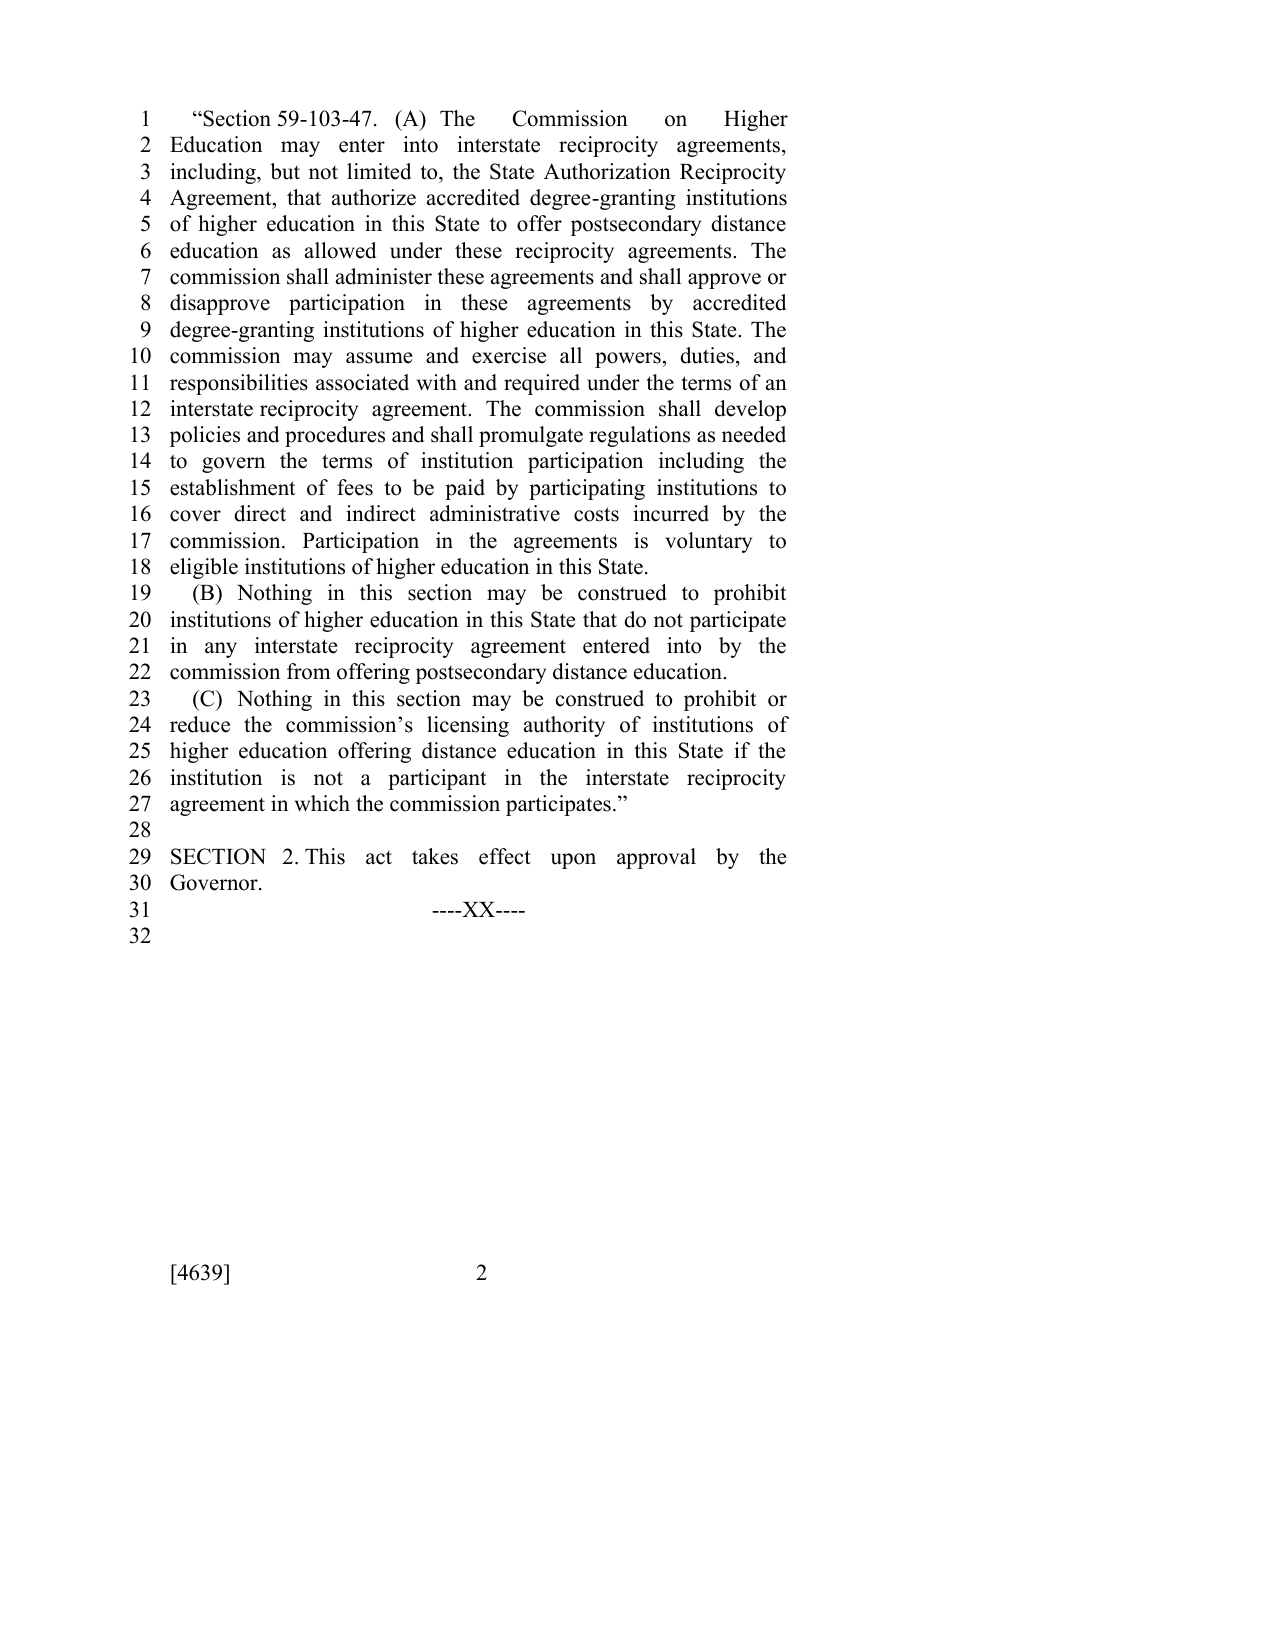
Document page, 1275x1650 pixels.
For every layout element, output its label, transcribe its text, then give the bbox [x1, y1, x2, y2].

text (B) Nothing in this section may be construed to prohibit institutions of higher education in this State that do not participate in any interstate reciprocity agreement entered into by the commission from offering postsecondary distance education. [169, 579, 787, 685]
text “Section 59-103-47. (A) The Commission on Higher Education may enter into interstate reciprocity agreements, including, but not limited to, the State Authorization Reciprocity Agreement, that authorize accredited degree-granting institutions of higher education in this State to offer postsecondary distance education as allowed under these reciprocity agreements. The commission shall administer these agreements and shall approve or disapprove participation in these agreements by accredited degree-granting institutions of higher education in this State. The commission may assume and exercise all powers, duties, and responsibilities associated with and required under the terms of an interstate reciprocity agreement. The commission shall develop policies and procedures and shall promulgate regulations as needed to govern the terms of institution participation including the establishment of fees to be paid by participating institutions to cover direct and indirect administrative costs incurred by the commission. Participation in the agreements is voluntary to eligible institutions of higher education in this State. [169, 105, 787, 579]
text ----XX---- [169, 896, 787, 922]
text SECTION 2. This act takes effect upon approval by the Governor. [169, 843, 787, 896]
text (C) Nothing in this section may be construed to prohibit or reduce the commission’s licensing authority of institutions of higher education offering distance education in this State if the institution is not a participant in the interstate reciprocity agreement in which the commission participates.” [169, 685, 787, 817]
